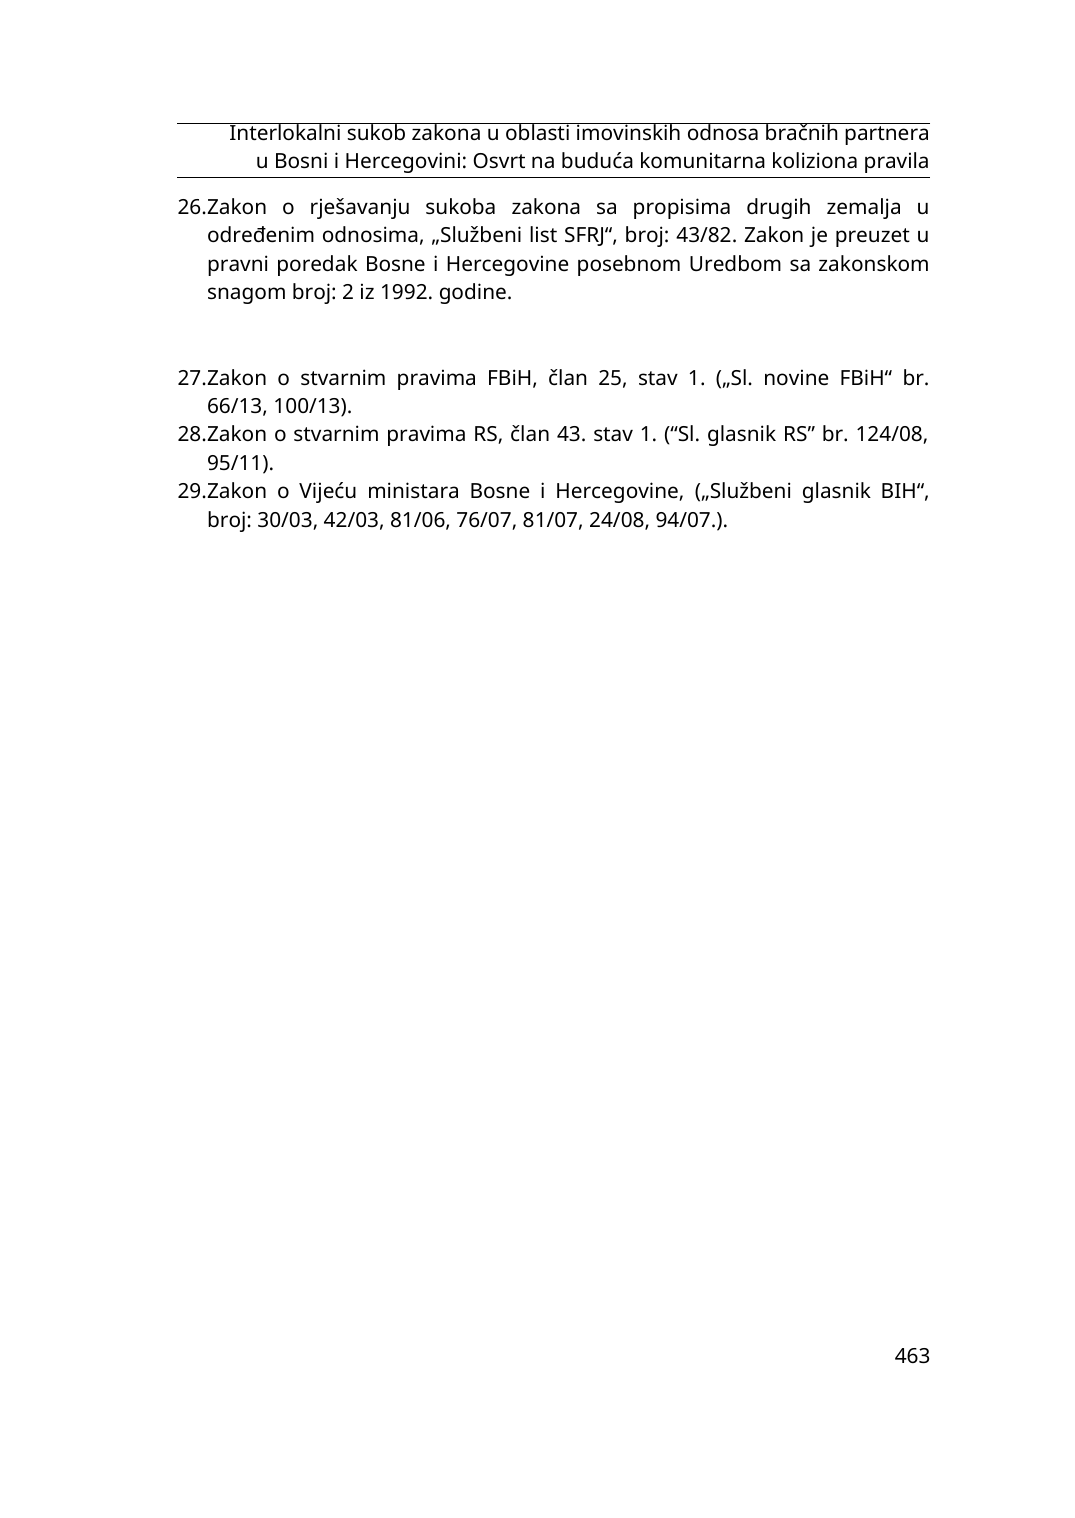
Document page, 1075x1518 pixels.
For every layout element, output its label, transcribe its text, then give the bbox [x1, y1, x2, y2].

list Zakon o Vijeću ministara Bosne i Hercegovine, („Službeni glasnik BIH“, broj: 30/03, 42/03, 81/06, 76/07, 81/07, 24/08, 94/07.). [177, 476, 930, 533]
list Zakon o rješavanju sukoba zakona sa propisima drugih zemalja u određenim odnosima, „Službeni list SFRJ“, broj: 43/82. Zakon je preuzet u pravni poredak Bosne i Hercegovine posebnom Uredbom sa zakonskom snagom broj: 2 iz 1992. godine. [177, 192, 930, 306]
list Zakon o stvarnim pravima FBiH, član 25, stav 1. („Sl. novine FBiH“ br. 66/13, 100/13). [177, 363, 930, 419]
list Zakon o stvarnim pravima RS, član 43. stav 1. (“Sl. glasnik RS” br. 124/08, 95/11). [177, 419, 930, 476]
